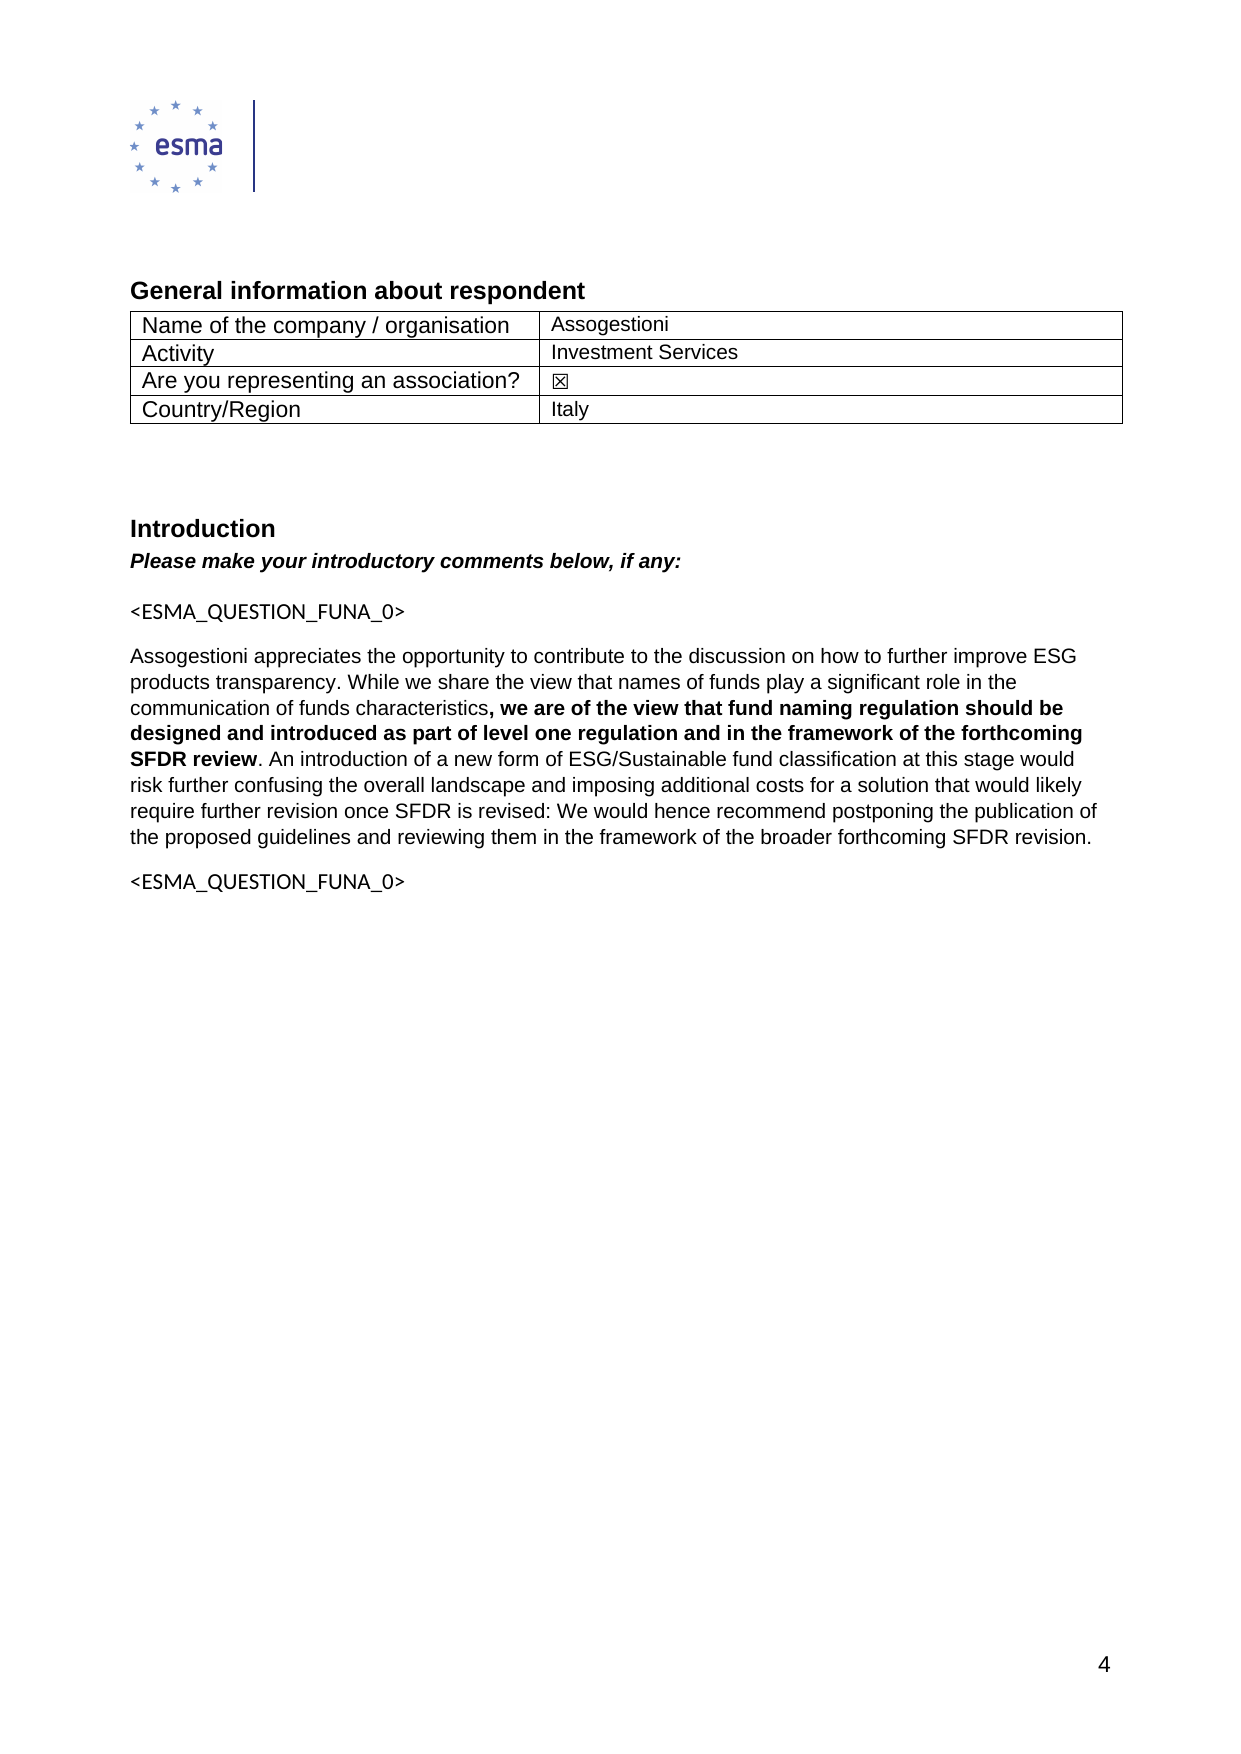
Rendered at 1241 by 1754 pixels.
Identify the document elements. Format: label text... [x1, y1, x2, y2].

subtitle Introduction [130, 514, 1110, 543]
table_cell Are you representing an association? [131, 367, 539, 395]
text <ESMA_QUESTION_FUNA_0> [130, 597, 1110, 625]
text <ESMA_QUESTION_FUNA_0> [130, 867, 1110, 895]
picture [129, 100, 223, 193]
table_header Name of the company / organisation [131, 312, 539, 338]
text Please make your introductory comments below, if any: [130, 549, 1110, 573]
table_cell Activity [131, 340, 539, 366]
table_cell [540, 340, 1122, 366]
subtitle General information about respondent [130, 276, 1110, 305]
table_cell Country/Region [131, 396, 539, 423]
text Assogestioni appreciates the opportunity to contribute to the discussion on how to further improve ESG products transparency. While we share the view that names of funds play a significant role in the communication of funds characteristics, we are of the view that fund naming regulation should be designed and introduced as part of level one regulation and in the framework of the forthcoming SFDR review. An introduction of a new form of ESG/Sustainable fund classification at this stage would risk further confusing the overall landscape and imposing additional costs for a solution that would likely require further revision once SFDR is revised: We would hence recommend postponing the publication of the proposed guidelines and reviewing them in the framework of the broader forthcoming SFDR revision. [130, 644, 1110, 848]
